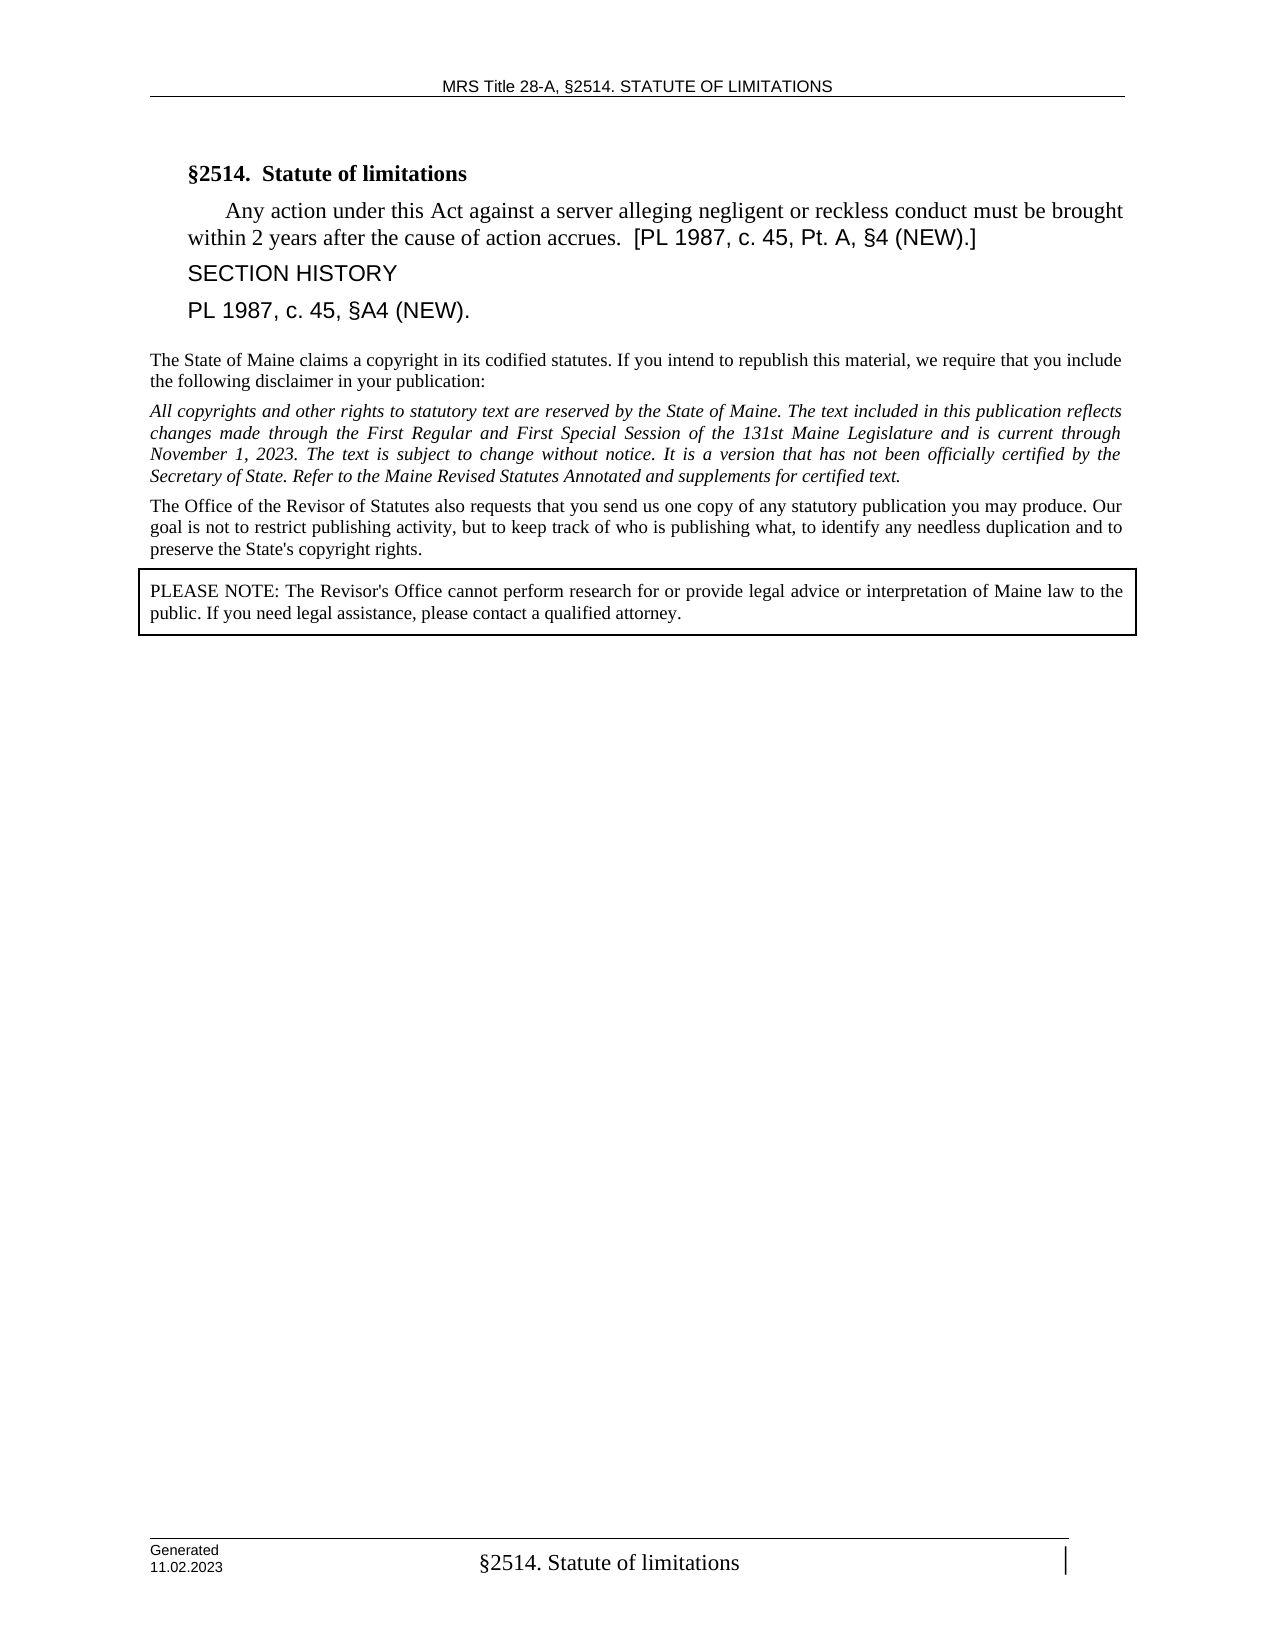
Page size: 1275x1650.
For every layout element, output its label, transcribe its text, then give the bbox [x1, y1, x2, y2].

text All copyrights and other rights to statutory text are reserved by the State of Maine. The text included in this publication reflects changes made through the First Regular and First Special Session of the 131st Maine Legislature and is current through November 1, 2023 . The text is subject to change without notice. It is a version that has not been officially certified by the Secretary of State. Refer to the Maine Revised Statutes Annotated and supplements for certified text. [150, 400, 1125, 486]
text §2514. Statute of limitations [187, 160, 1125, 187]
text SECTION HISTORY [187, 260, 1125, 287]
text The Office of the Revisor of Statutes also requests that you send us one copy of any statutory publication you may produce. Our goal is not to restrict publishing activity, but to keep track of who is publishing what, to identify any needless duplication and to preserve the State's copyright rights. [150, 494, 1125, 559]
text PL 1987, c. 45, §A4 (NEW). [187, 297, 1125, 323]
text The State of Maine claims a copyright in its codified statutes. If you intend to republish this material, we require that you include the following disclaimer in your publication: [150, 348, 1125, 392]
text Any action under this Act against a server alleging negligent or reckless conduct must be brought within 2 years after the cause of action accrues. [PL 1987, c. 45, Pt. A, §4 (NEW).] [187, 197, 1125, 250]
text PLEASE NOTE: The Revisor's Office cannot perform research for or provide legal advice or interpretation of Maine law to the public. If you need legal assistance, please contact a qualified attorney. [140, 570, 1135, 634]
